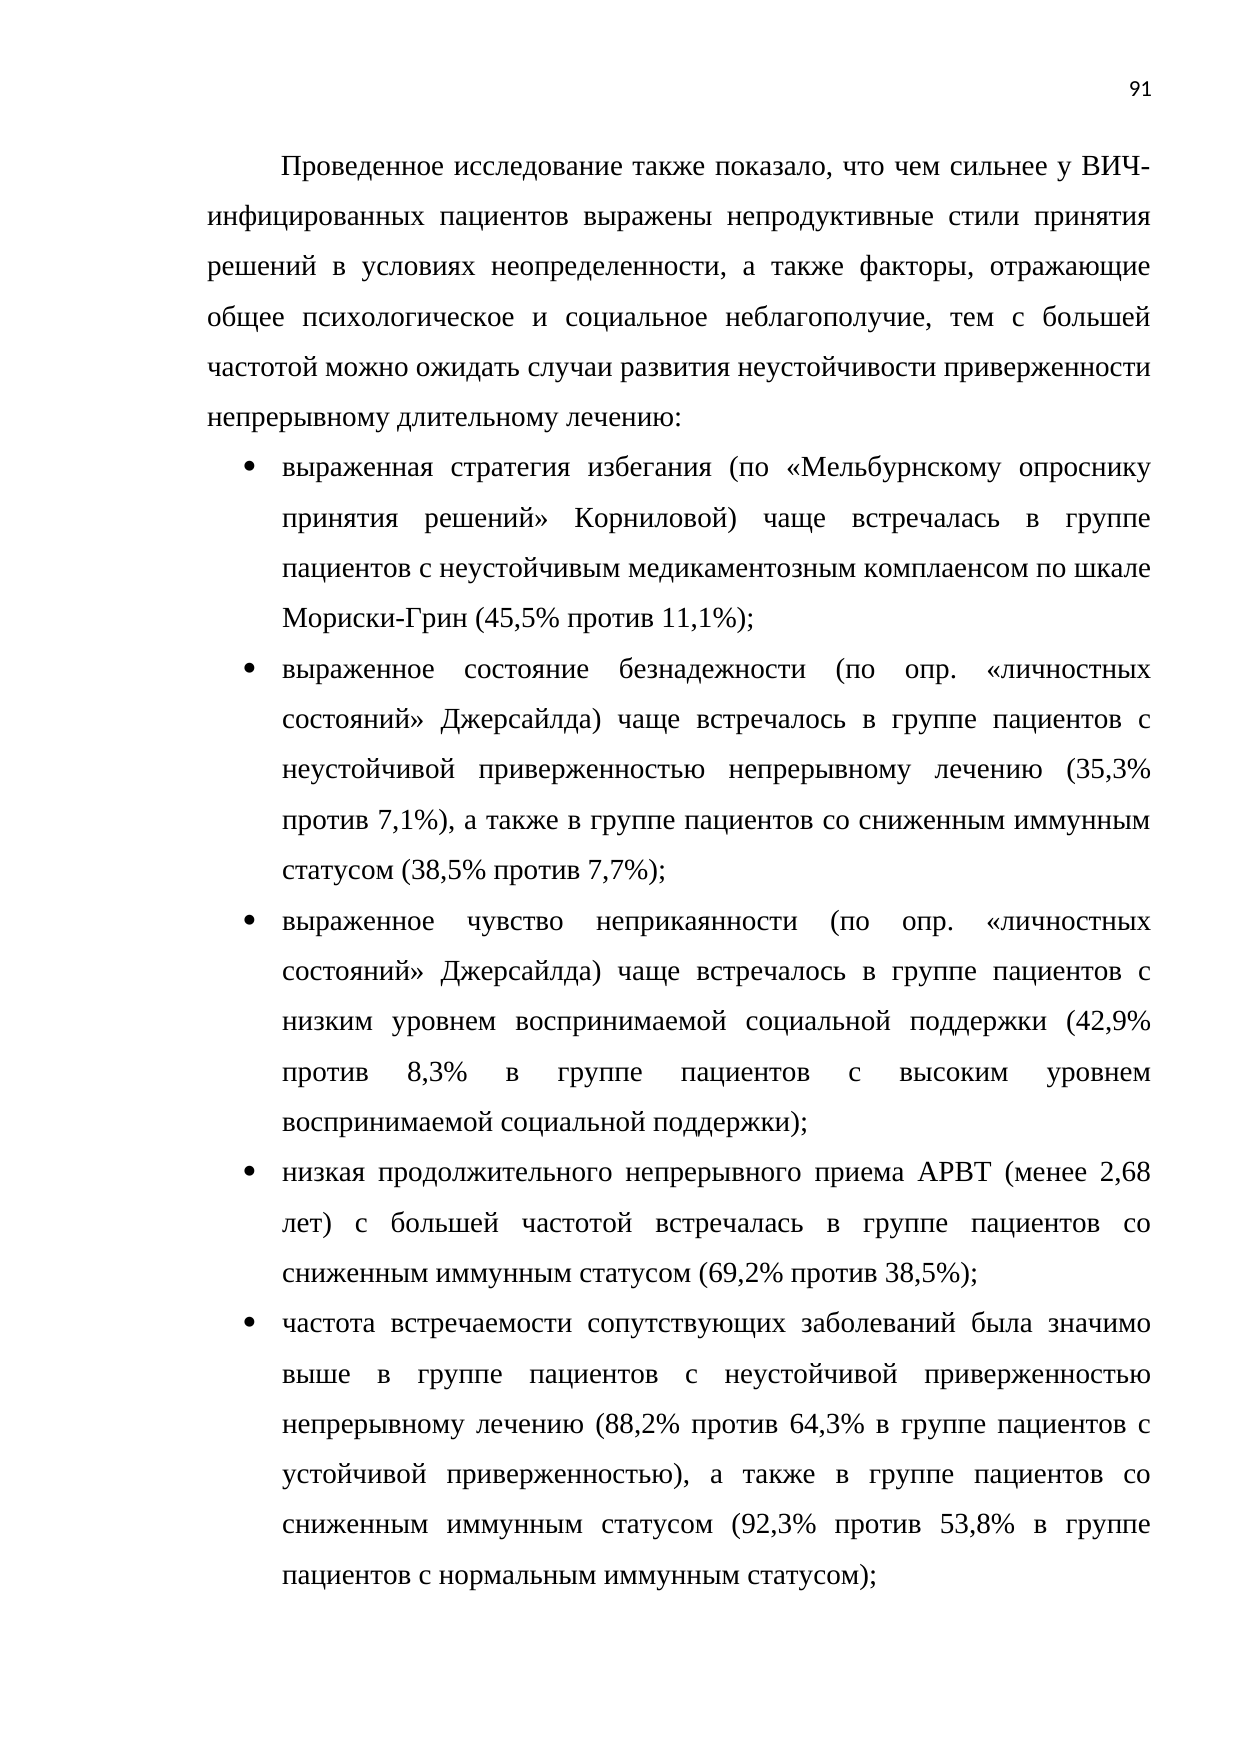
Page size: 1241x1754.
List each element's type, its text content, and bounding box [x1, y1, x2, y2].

list выраженная стратегия избегания (по «Мельбурнскому опроснику принятия решений» Корниловой) чаще встречалась в группе пациентов с неустойчивым медикаментозным комплаенсом по шкале Мориски-Грин (45,5% против 11,1%); [244, 449, 1152, 634]
list частота встречаемости сопутствующих заболеваний была значимо выше в группе пациентов с неустойчивой приверженностью непрерывному лечению (88,2% против 64,3% в группе пациентов с устойчивой приверженностью), а также в группе пациентов со сниженным иммунным статусом (92,3% против 53,8% в группе пациентов с нормальным иммунным статусом); [244, 1305, 1152, 1591]
list низкая продолжительного непрерывного приема АРВТ (менее 2,68 лет) с большей частотой встречалась в группе пациентов со сниженным иммунным статусом (69,2% против 38,5%); [244, 1154, 1152, 1288]
text Проведенное исследование также показало, что чем сильнее у ВИЧ-инфицированных пациентов выражены непродуктивные стили принятия решений в условиях неопределенности, а также факторы, отражающие общее психологическое и социальное неблагополучие, тем с большей частотой можно ожидать случаи развития неустойчивости приверженности непрерывному длительному лечению: [207, 148, 1152, 433]
list выраженное чувство неприкаянности (по опр. «личностных состояний» Джерсайлда) чаще встречалось в группе пациентов с низким уровнем воспринимаемой социальной поддержки (42,9% против 8,3% в группе пациентов с высоким уровнем воспринимаемой социальной поддержки); [244, 903, 1152, 1137]
list выраженное состояние безнадежности (по опр. «личностных состояний» Джерсайлда) чаще встречалось в группе пациентов с неустойчивой приверженностью непрерывному лечению (35,3% против 7,1%), а также в группе пациентов со сниженным иммунным статусом (38,5% против 7,7%); [244, 651, 1152, 886]
